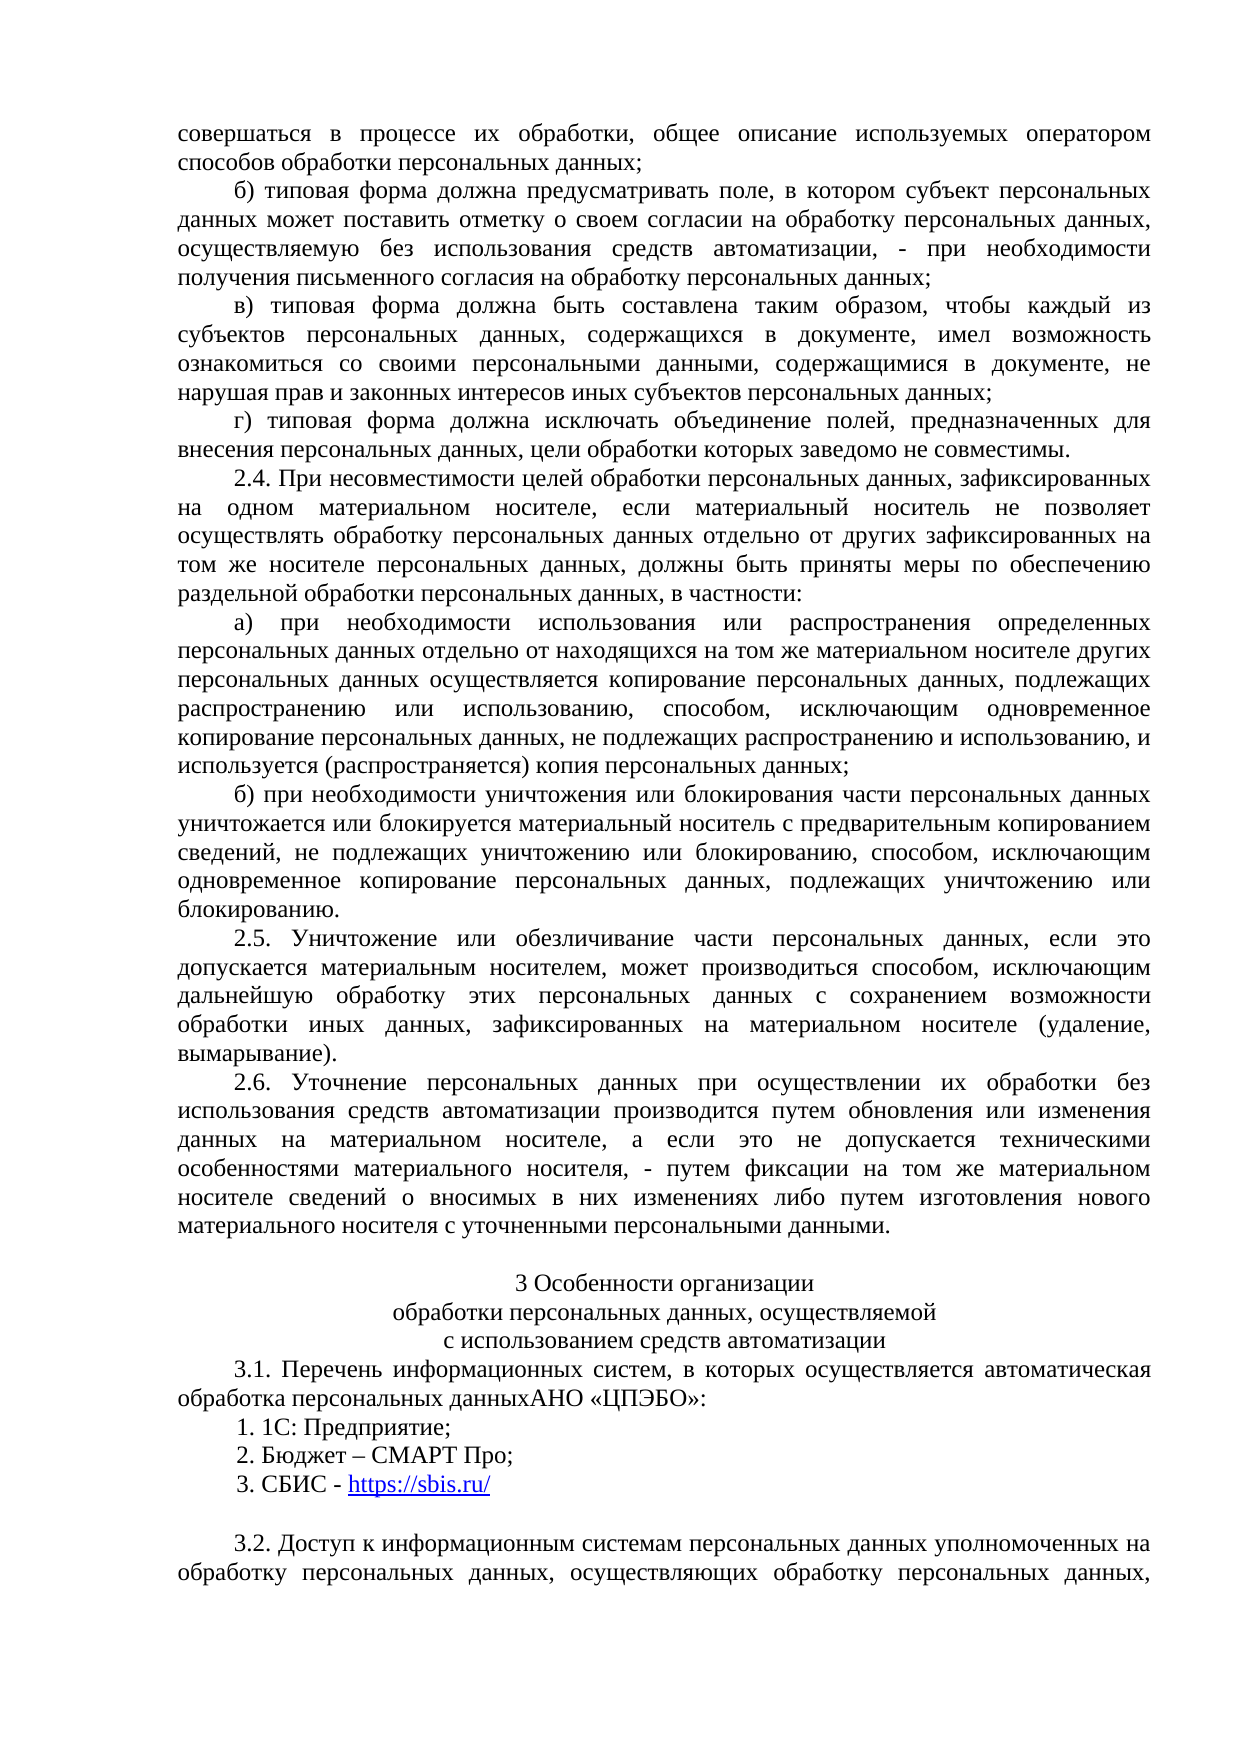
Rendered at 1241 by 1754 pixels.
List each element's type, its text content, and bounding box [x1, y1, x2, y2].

text 2.4. При несовместимости целей обработки персональных данных, зафиксированных на одном материальном носителе, если материальный носитель не позволяет осуществлять обработку персональных данных отдельно от других зафиксированных на том же носителе персональных данных, должны быть приняты меры по обеспечению раздельной обработки персональных данных, в частности: [177, 463, 1152, 607]
text 2.6. Уточнение персональных данных при осуществлении их обработки без использования средств автоматизации производится путем обновления или изменения данных на материальном носителе, а если это не допускается техническими особенностями материального носителя, - путем фиксации на том же материальном носителе сведений о вносимых в них изменениях либо путем изготовления нового материального носителя с уточненными персональными данными. [177, 1067, 1152, 1239]
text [177, 118, 1152, 176]
text а) при необходимости использования или распространения определенных персональных данных отдельно от находящихся на том же материальном носителе других персональных данных осуществляется копирование персональных данных, подлежащих распространению или использованию, способом, исключающим одновременное копирование персональных данных, не подлежащих распространению и использованию, и используется (распространяется) копия персональных данных; [177, 607, 1152, 779]
text 3 Особенности организации [177, 1268, 1152, 1297]
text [177, 1528, 1152, 1585]
text обработки персональных данных, осуществляемой [177, 1297, 1152, 1326]
text в) типовая форма должна быть составлена таким образом, чтобы каждый из субъектов персональных данных, содержащихся в документе, имел возможность ознакомиться со своими персональными данными, содержащимися в документе, не нарушая прав и законных интересов иных субъектов персональных данных; [177, 291, 1152, 406]
text б) типовая форма должна предусматривать поле, в котором субъект персональных данных может поставить отметку о своем согласии на обработку персональных данных, осуществляемую без использования средств автоматизации, - при необходимости получения письменного согласия на обработку персональных данных; [177, 176, 1152, 291]
text 3.1. Перечень информационных систем, в которых осуществляется автоматическая обработка персональных данныхАНО «ЦПЭБО»: [177, 1354, 1152, 1412]
text 2. Бюджет – СМАРТ Про; [177, 1441, 1152, 1469]
text г) типовая форма должна исключать объединение полей, предназначенных для внесения персональных данных, цели обработки которых заведомо не совместимы. [177, 406, 1152, 463]
text 2.5. Уничтожение или обезличивание части персональных данных, если это допускается материальным носителем, может производиться способом, исключающим дальнейшую обработку этих персональных данных с сохранением возможности обработки иных данных, зафиксированных на материальном носителе (удаление, вымарывание). [177, 923, 1152, 1067]
text б) при необходимости уничтожения или блокирования части персональных данных уничтожается или блокируется материальный носитель с предварительным копированием сведений, не подлежащих уничтожению или блокированию, способом, исключающим одновременное копирование персональных данных, подлежащих уничтожению или блокированию. [177, 779, 1152, 923]
text 1. 1С: Предприятие; [177, 1412, 1152, 1441]
text с использованием средств автоматизации [177, 1326, 1152, 1354]
text 3. СБИС - https://sbis.ru/ [177, 1469, 1152, 1498]
